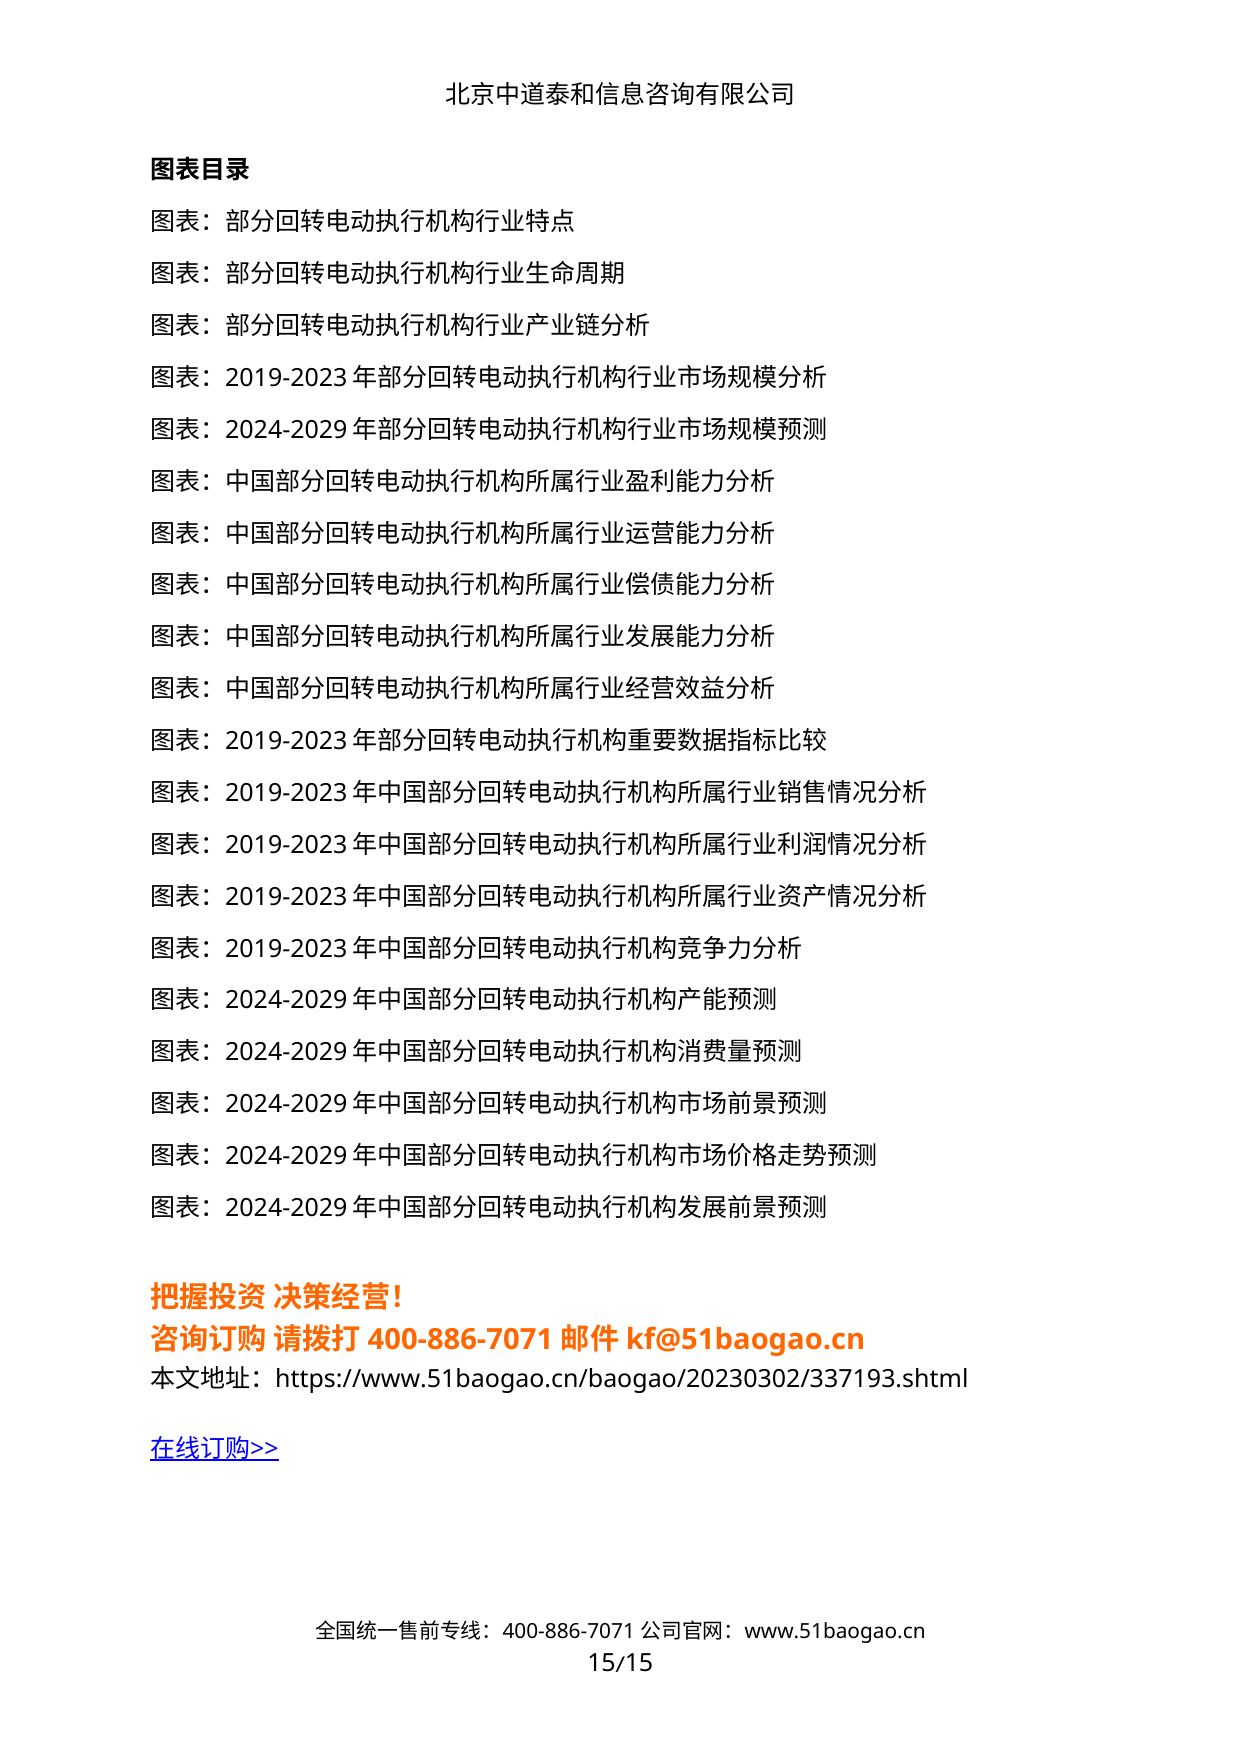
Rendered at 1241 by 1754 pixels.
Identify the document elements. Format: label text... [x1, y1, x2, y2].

text 图表：2024-2029年部分回转电动执行机构行业市场规模预测 [150, 409, 1090, 446]
text 图表：部分回转电动执行机构行业生命周期 [150, 254, 1090, 290]
text 图表：2019-2023年中国部分回转电动执行机构竞争力分析 [150, 928, 1090, 964]
text 图表：2024-2029年中国部分回转电动执行机构产能预测 [150, 980, 1090, 1016]
text 图表：部分回转电动执行机构行业产业链分析 [150, 306, 1090, 342]
text 图表：中国部分回转电动执行机构所属行业经营效益分析 [150, 669, 1090, 705]
text 图表：2024-2029年中国部分回转电动执行机构市场前景预测 [150, 1084, 1090, 1120]
text 图表目录 [150, 150, 1090, 186]
text 图表：2019-2023年部分回转电动执行机构行业市场规模分析 [150, 357, 1090, 394]
text 在线订购>> [150, 1394, 1090, 1465]
text 把握投资 决策经营！咨询订购 请拨打 400-886-7071 邮件 kf@51baogao.cn本文地址：https://www.51baogao.cn/baogao/20230302/337193.shtml [150, 1239, 1090, 1394]
text 图表：2019-2023年部分回转电动执行机构重要数据指标比较 [150, 721, 1090, 757]
text 图表：中国部分回转电动执行机构所属行业运营能力分析 [150, 513, 1090, 549]
text 图表：中国部分回转电动执行机构所属行业偿债能力分析 [150, 565, 1090, 601]
text 图表：2024-2029年中国部分回转电动执行机构消费量预测 [150, 1032, 1090, 1068]
text 图表：2019-2023年中国部分回转电动执行机构所属行业销售情况分析 [150, 772, 1090, 809]
text 图表：2019-2023年中国部分回转电动执行机构所属行业利润情况分析 [150, 824, 1090, 861]
text 图表：2024-2029年中国部分回转电动执行机构市场价格走势预测 [150, 1136, 1090, 1172]
text 图表：部分回转电动执行机构行业特点 [150, 202, 1090, 238]
text 图表：中国部分回转电动执行机构所属行业发展能力分析 [150, 617, 1090, 653]
text 图表：中国部分回转电动执行机构所属行业盈利能力分析 [150, 461, 1090, 497]
text 图表：2019-2023年中国部分回转电动执行机构所属行业资产情况分析 [150, 876, 1090, 912]
text 图表：2024-2029年中国部分回转电动执行机构发展前景预测 [150, 1187, 1090, 1224]
